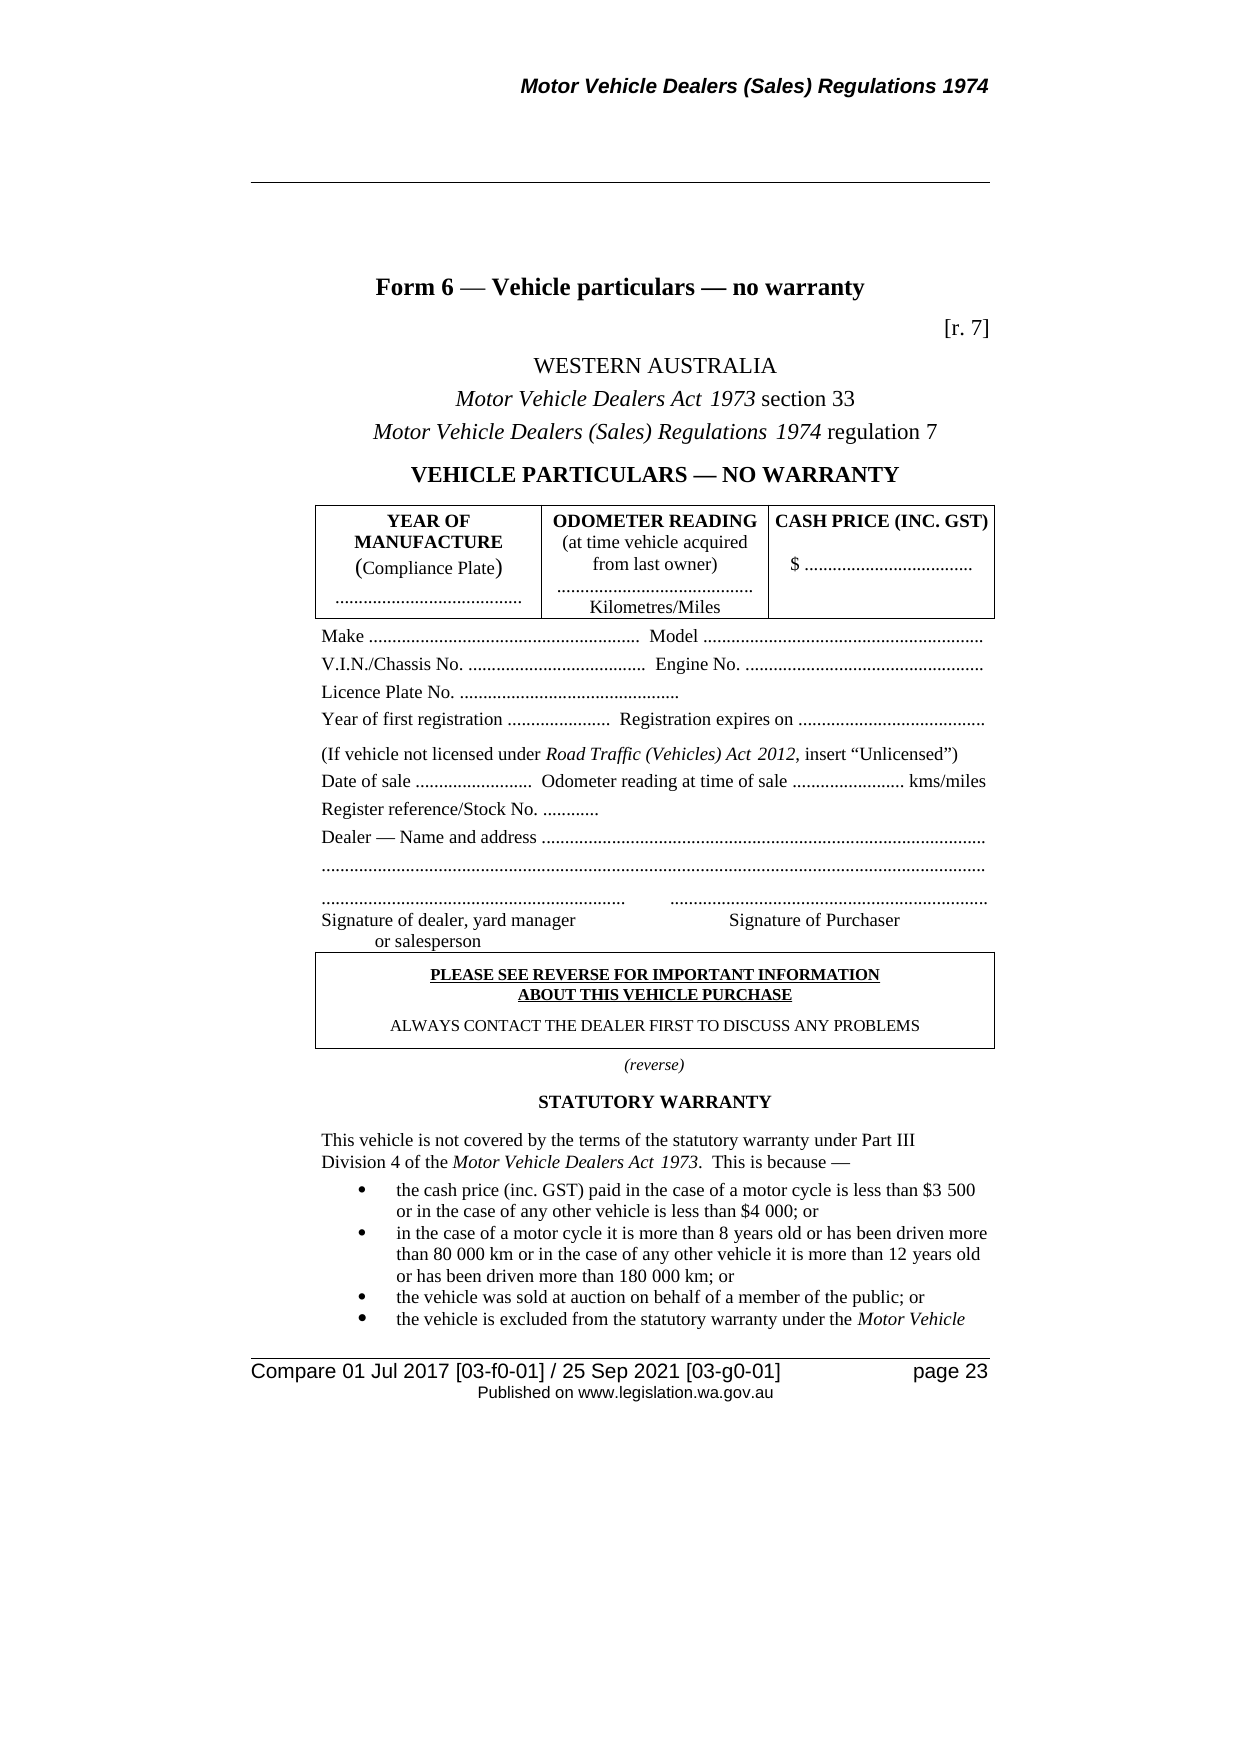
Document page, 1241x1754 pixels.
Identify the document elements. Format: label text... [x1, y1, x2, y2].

subtitle Form 6 — Vehicle particulars — no warranty [251, 272, 990, 301]
table_cell PLEASE SEE REVERSE FOR IMPORTANT INFORMATION ABOUT THIS VEHICLE PURCHASE ALWAYS CONTACT THE DEALER FIRST TO DISCUSS ANY PROBLEMS [316, 953, 994, 1048]
text [r. 7] [251, 314, 990, 340]
table_cell Make .......................................................... Model ............................................................ V.I.N./Chassis No. ...................................... Engine No. ................................................... Licence Plate No. ............................................... Year of first registration ...................... Registration expires on ........................................ [315, 619, 995, 736]
table_header WESTERN AUSTRALIA Motor Vehicle Dealers Act 1973 section 33 Motor Vehicle Dealers (Sales) Regulations 1974 regulation 7 VEHICLE PARTICULARS — NO WARRANTY [315, 340, 995, 504]
table_cell YEAR OF MANUFACTURE (Compliance Plate) ........................................ [316, 506, 541, 618]
table_cell CASH PRICE (INC. GST) $ .................................... [769, 506, 994, 618]
table_cell ODOMETER READING (at time vehicle acquired from last owner) .......................................... Kilometres/Miles [542, 506, 768, 618]
table_cell (If vehicle not licensed under Road Traffic (Vehicles) Act 2012, insert “Unlicensed”) Date of sale ......................... Odometer reading at time of sale ........................ kms/miles Register reference/Stock No. ............ Dealer — Name and address ............................................................................................... .............................................................................................................................................. ................................................................. .................................................................... Signature of dealer, yard manager Signature of Purchaser or salesperson [315, 736, 995, 952]
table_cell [315, 1049, 995, 1330]
